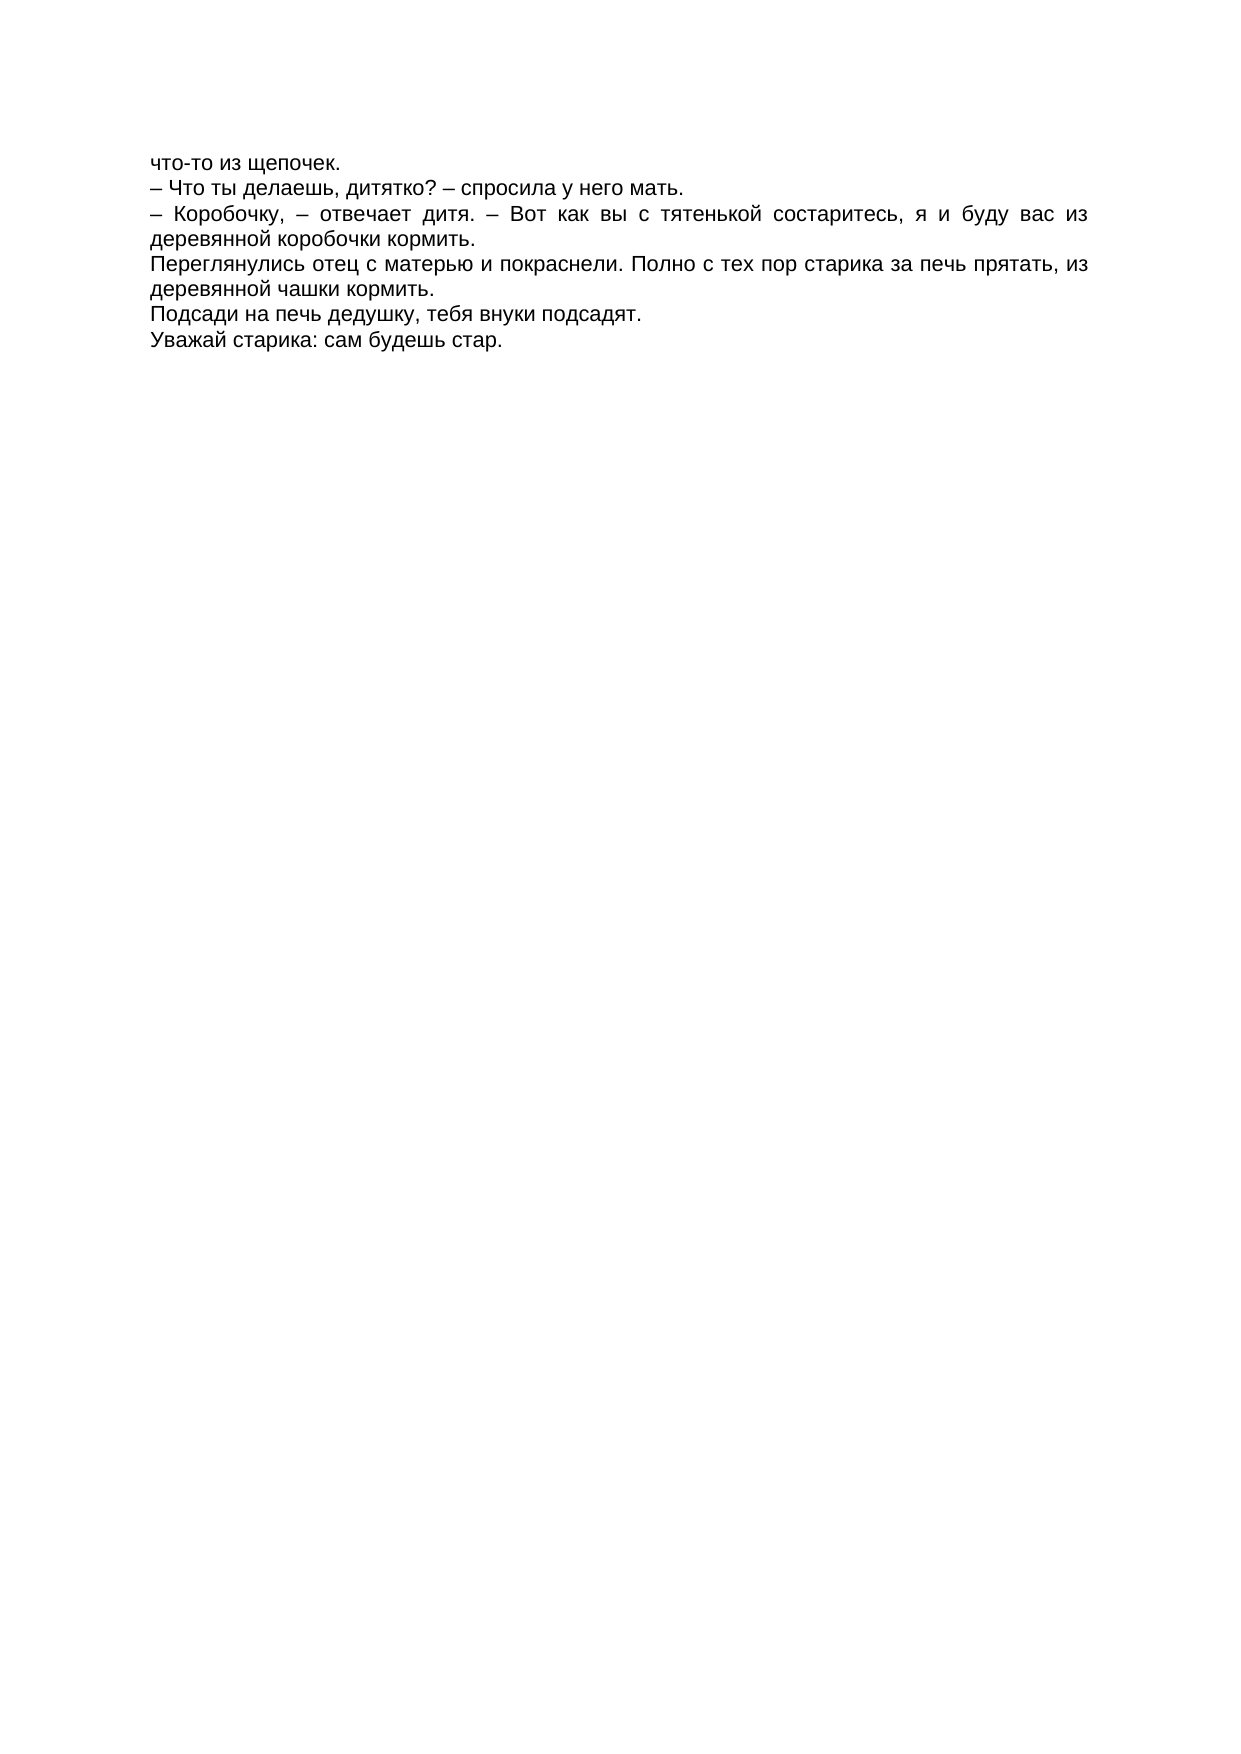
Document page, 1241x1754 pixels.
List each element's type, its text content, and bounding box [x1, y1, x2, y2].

text – Коробочку, – отвечает дитя. – Вот как вы с тятенькой состаритесь, я и буду вас из деревянной коробочки кормить. [150, 200, 1090, 251]
text – Что ты делаешь, дитятко? – спросила у него мать. [150, 175, 1090, 200]
text Переглянулись отец с матерью и покраснели. Полно с тех пор старика за печь прятать, из деревянной чашки кормить. [150, 251, 1090, 301]
text Уважай старика: сам будешь стар. [150, 326, 1090, 352]
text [150, 150, 1090, 175]
text Подсади на печь дедушку, тебя внуки подсадят. [150, 301, 1090, 326]
